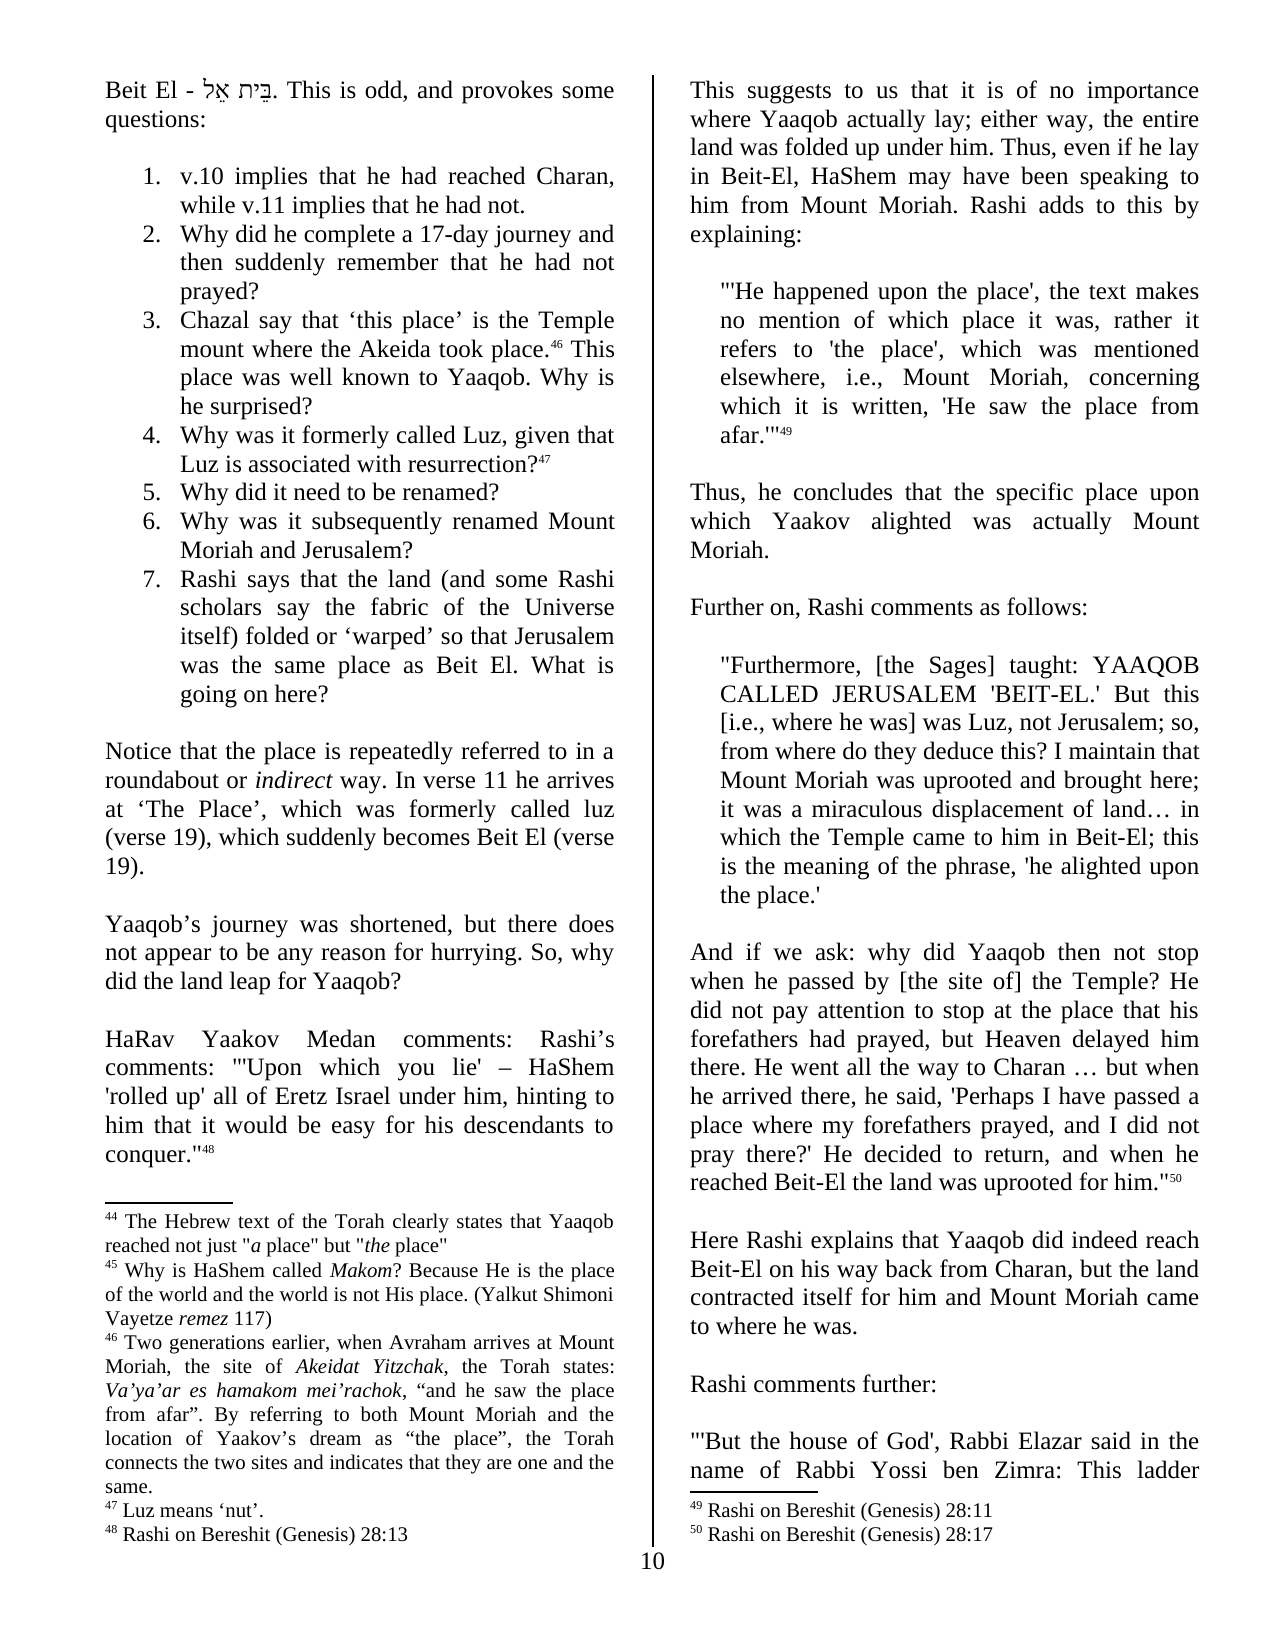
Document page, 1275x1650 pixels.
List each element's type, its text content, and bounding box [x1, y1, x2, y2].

text Thus, he concludes that the specific place upon which Yaakov alighted was actually Mount Moriah. [690, 477, 1200, 564]
text Yaaqob’s journey was shortened, but there does not appear to be any reason for hurrying. So, why did the land leap for Yaaqob? [105, 909, 615, 995]
text Notice that the place is repeatedly referred to in a roundabout or indirect way. In verse 11 he arrives at ‘The Place’, which was formerly called luz (verse 19), which suddenly becomes Beit El (verse 19). [105, 736, 615, 880]
list v.10 implies that he had reached Charan, while v.11 implies that he had not. [142, 161, 615, 219]
list Why was it subsequently renamed Mount Moriah and Jerusalem? [142, 506, 615, 564]
text Further on, Rashi comments as follows: [690, 592, 1200, 621]
text And if we ask: why did Yaaqob then not stop when he passed by [the site of] the Temple? He did not pay attention to stop at the place that his forefathers had prayed, but Heaven delayed him there. He went all the way to Charan … but when he arrived there, he said, 'Perhaps I have passed a place where my forefathers prayed, and I did not pray there?' He decided to return, and when he reached Beit-El the land was uprooted for him." [690, 937, 1200, 1196]
list Why was it formerly called Luz, given that Luz is associated with resurrection? [142, 420, 615, 477]
list Rashi says that the land (and some Rashi scholars say the fabric of the Universe itself) folded or ‘warped’ so that Jerusalem was the same place as Beit El. What is going on here? [142, 564, 615, 707]
text Rashi comments further: [690, 1369, 1200, 1397]
text This suggests to us that it is of no importance where Yaaqob actually lay; either way, the entire land was folded up under him. Thus, even if he lay in Beit-El, HaShem may have been speaking to him from Mount Moriah. Rashi adds to this by explaining: [690, 75, 1200, 247]
text HaRav Yaakov Medan comments: Rashi’s comments: "'Upon which you lie' – HaShem 'rolled up' all of Eretz Israel under him, hinting to him that it would be easy for his descendants to conquer." [105, 1024, 615, 1167]
text "'He happened upon the place', the text makes no mention of which place it was, rather it refers to 'the place', which was mentioned elsewhere, i.e., Mount Moriah, concerning which it is written, 'He saw the place from afar.'" [720, 276, 1200, 449]
list Chazal say that ‘this place’ is the Temple mount where the Akeida took place. This place was well known to Yaaqob. Why is he surprised? [142, 305, 615, 420]
text Here Rashi explains that Yaaqob did indeed reach Beit-El on his way back from Charan, but the land contracted itself for him and Mount Moriah came to where he was. [690, 1225, 1200, 1340]
text "Furthermore, [the Sages] taught: YAAQOB CALLED JERUSALEM 'BEIT-EL.' But this [i.e., where he was] was Luz, not Jerusalem; so, from where do they deduce this? I maintain that Mount Moriah was uprooted and brought here; it was a miraculous displacement of land… in which the Temple came to him in Beit-El; this is the meaning of the phrase, 'he alighted upon the place.' [720, 650, 1200, 909]
list Why did he complete a 17-day journey and then suddenly remember that he had not prayed? [142, 219, 615, 305]
list Why did it need to be renamed? [142, 477, 615, 506]
